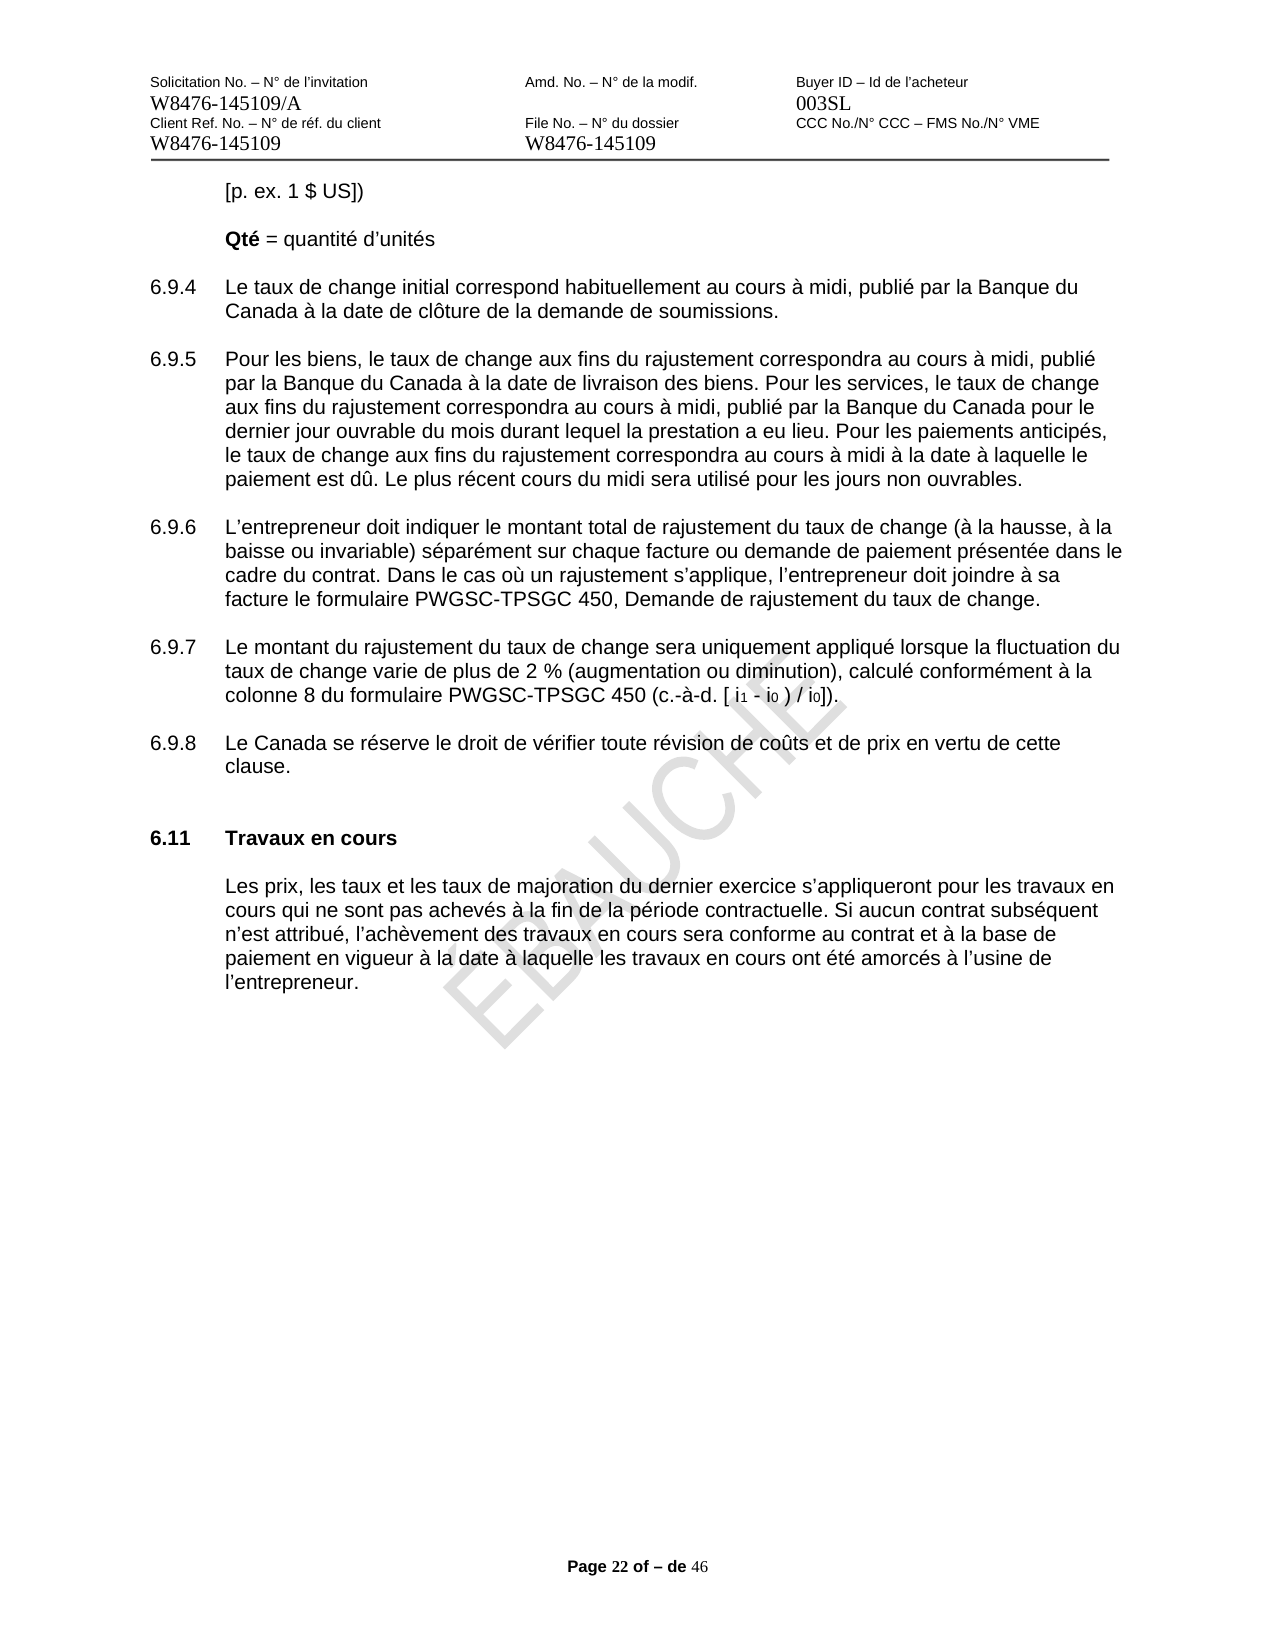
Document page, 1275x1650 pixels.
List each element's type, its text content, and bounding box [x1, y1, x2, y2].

picture [151, 156, 1110, 173]
text 6.9.7 Le montant du rajustement du taux de change sera uniquement appliqué lorsque la fluctuation du taux de change varie de plus de 2 % (augmentation ou diminution), calculé conformément à la colonne 8 du formulaire PWGSC-TPSGC 450 (c.-à-d. [ i1 - i0 ) / i0]). [150, 634, 1125, 706]
text 6.9.4 Le taux de change initial correspond habituellement au cours à midi, publié par la Banque du Canada à la date de clôture de la demande de soumissions. [150, 275, 1125, 323]
text 6.9.8 Le Canada se réserve le droit de vérifier toute révision de coûts et de prix en vertu de cette clause. [150, 730, 1125, 778]
text 6.9.6 L’entrepreneur doit indiquer le montant total de rajustement du taux de change (à la hausse, à la baisse ou invariable) séparément sur chaque facture ou demande de paiement présentée dans le cadre du contrat. Dans le cas où un rajustement s’applique, l’entrepreneur doit joindre à sa facture le formulaire PWGSC-TPSGC 450, Demande de rajustement du taux de change. [150, 515, 1125, 611]
text [p. ex. 1 $ US]) [225, 179, 1125, 203]
text Les prix, les taux et les taux de majoration du dernier exercice s’appliqueront pour les travaux en cours qui ne sont pas achevés à la fin de la période contractuelle. Si aucun contrat subséquent n’est attribué, l’achèvement des travaux en cours sera conforme au contrat et à la base de paiement en vigueur à la date à laquelle les travaux en cours ont été amorcés à l’usine de l’entrepreneur. [225, 874, 1125, 994]
text Qté = quantité d’unités [150, 227, 1125, 251]
text 6.9.5 Pour les biens, le taux de change aux fins du rajustement correspondra au cours à midi, publié par la Banque du Canada à la date de livraison des biens. Pour les services, le taux de change aux fins du rajustement correspondra au cours à midi, publié par la Banque du Canada pour le dernier jour ouvrable du mois durant lequel la prestation a eu lieu. Pour les paiements anticipés, le taux de change aux fins du rajustement correspondra au cours à midi à la date à laquelle le paiement est dû. Le plus récent cours du midi sera utilisé pour les jours non ouvrables. [150, 347, 1125, 491]
text 6.11 Travaux en cours [150, 826, 1125, 850]
